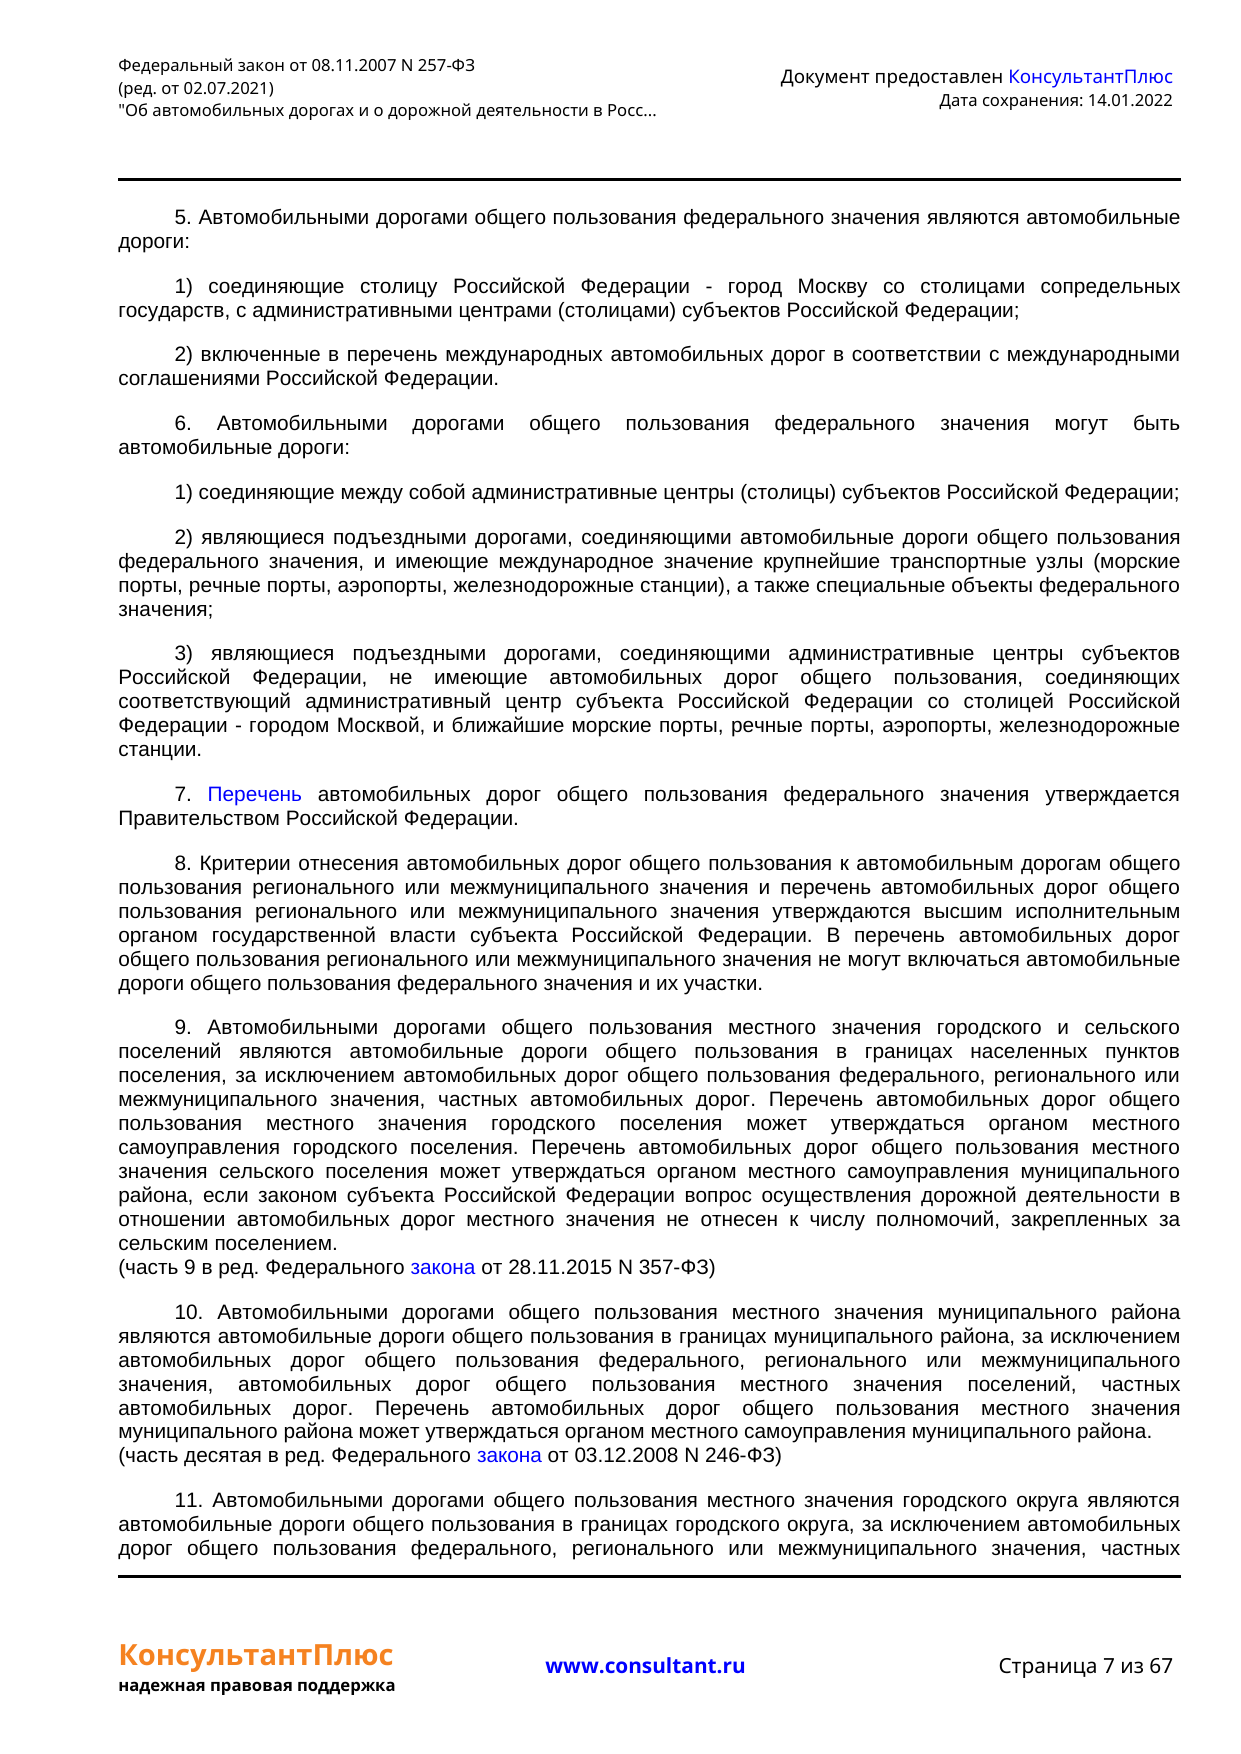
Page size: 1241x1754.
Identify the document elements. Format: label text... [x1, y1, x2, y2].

text 7. Перечень автомобильных дорог общего пользования федерального значения утверждается Правительством Российской Федерации. [118, 782, 1181, 830]
text 1) соединяющие между собой административные центры (столицы) субъектов Российской Федерации; [118, 480, 1181, 504]
text 2) включенные в перечень международных автомобильных дорог в соответствии с международными соглашениями Российской Федерации. [118, 342, 1181, 390]
text 3) являющиеся подъездными дорогами, соединяющими административные центры субъектов Российской Федерации, не имеющие автомобильных дорог общего пользования, соединяющих соответствующий административный центр субъекта Российской Федерации со столицей Российской Федерации - городом Москвой, и ближайшие морские порты, речные порты, аэропорты, железнодорожные станции. [118, 641, 1181, 761]
text 8. Критерии отнесения автомобильных дорог общего пользования к автомобильным дорогам общего пользования регионального или межмуниципального значения и перечень автомобильных дорог общего пользования регионального или межмуниципального значения утверждаются высшим исполнительным органом государственной власти субъекта Российской Федерации. В перечень автомобильных дорог общего пользования регионального или межмуниципального значения не могут включаться автомобильные дороги общего пользования федерального значения и их участки. [118, 851, 1181, 994]
text 9. Автомобильными дорогами общего пользования местного значения городского и сельского поселений являются автомобильные дороги общего пользования в границах населенных пунктов поселения, за исключением автомобильных дорог общего пользования федерального, регионального или межмуниципального значения, частных автомобильных дорог. Перечень автомобильных дорог общего пользования местного значения городского поселения может утверждаться органом местного самоуправления городского поселения. Перечень автомобильных дорог общего пользования местного значения сельского поселения может утверждаться органом местного самоуправления муниципального района, если законом субъекта Российской Федерации вопрос осуществления дорожной деятельности в отношении автомобильных дорог местного значения не отнесен к числу полномочий, закрепленных за сельским поселением. [118, 1015, 1181, 1255]
text 10. Автомобильными дорогами общего пользования местного значения муниципального района являются автомобильные дороги общего пользования в границах муниципального района, за исключением автомобильных дорог общего пользования федерального, регионального или межмуниципального значения, автомобильных дорог общего пользования местного значения поселений, частных автомобильных дорог. Перечень автомобильных дорог общего пользования местного значения муниципального района может утверждаться органом местного самоуправления муниципального района. [118, 1299, 1181, 1443]
text 2) являющиеся подъездными дорогами, соединяющими автомобильные дороги общего пользования федерального значения, и имеющие международное значение крупнейшие транспортные узлы (морские порты, речные порты, аэропорты, железнодорожные станции), а также специальные объекты федерального значения; [118, 524, 1181, 620]
text (часть 9 в ред. Федерального закона от 28.11.2015 N 357-ФЗ) [118, 1255, 1181, 1279]
text 5. Автомобильными дорогами общего пользования федерального значения являются автомобильные дороги: [118, 205, 1181, 253]
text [118, 1488, 1181, 1560]
text 1) соединяющие столицу Российской Федерации - город Москву со столицами сопредельных государств, с административными центрами (столицами) субъектов Российской Федерации; [118, 273, 1181, 321]
text (часть десятая в ред. Федерального закона от 03.12.2008 N 246-ФЗ) [118, 1443, 1181, 1467]
text 6. Автомобильными дорогами общего пользования федерального значения могут быть автомобильные дороги: [118, 411, 1181, 459]
